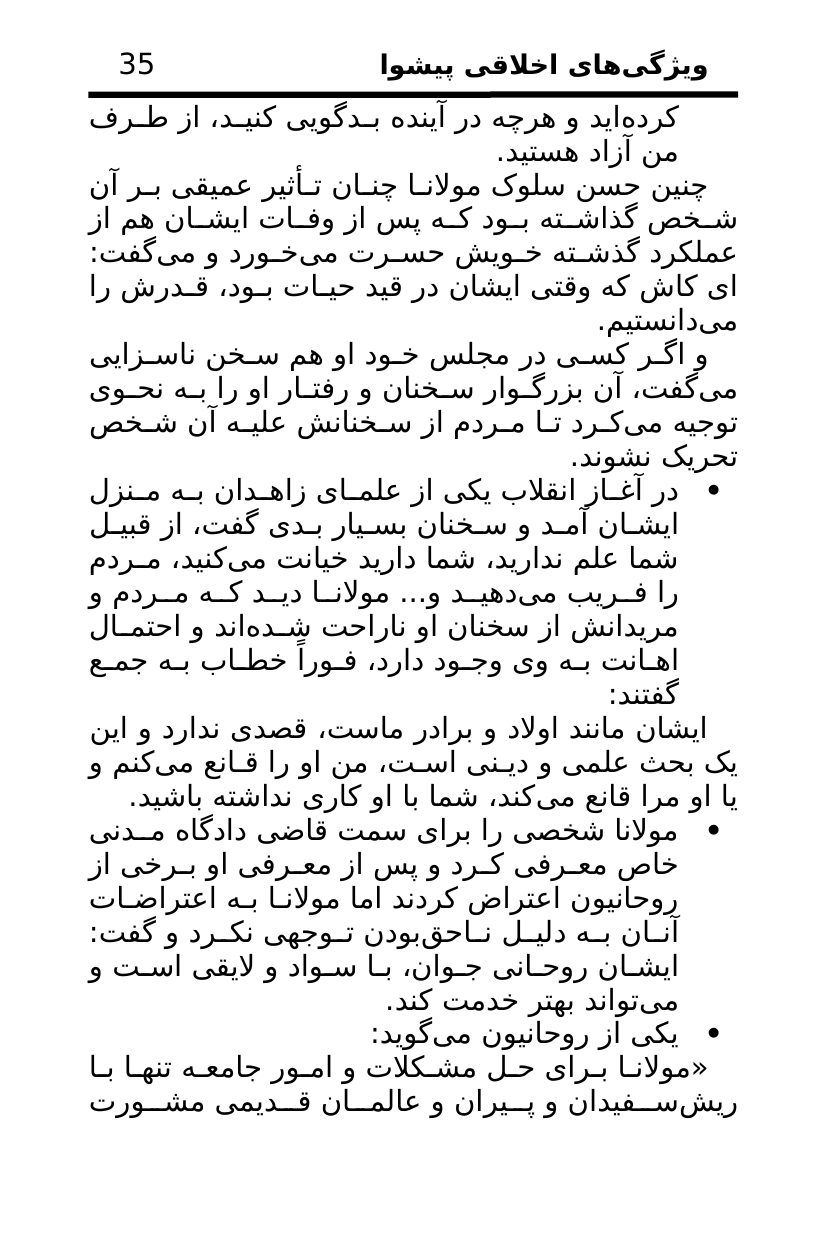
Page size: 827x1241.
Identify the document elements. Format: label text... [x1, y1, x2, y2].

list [89, 100, 708, 168]
text ایشان مانند اولاد و برادر ماست، قصدی ندارد و این یک بحث علمی و دینی است، من او را قانع می‌کنم و یا او مرا قانع می‌کند، شما با او کاری نداشته باشید. [89, 711, 738, 813]
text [89, 1051, 738, 1119]
text چنین حسن سلوک مولانا چنان تأثیر عمیقی بر آن شخص گذاشته بود که پس از وفات ایشان هم از عملکرد گذشته خویش حسرت می‌خورد و می‌گفت: ای کاش که وقتی ایشان در قید حیات بود، قدرش را می‌دانستیم. [89, 168, 738, 338]
list مولانا شخصی را برای سمت قاضی دادگاه مدنی خاص معرفی کرد و پس از معرفی او برخی از روحانیون اعتراض کردند اما مولانا به اعتراضات آنان به دلیل ناحق‌بودن توجهی نکرد و گفت: ایشان روحانی جوان، با سواد و لایقی است و می‌تواند بهتر خدمت کند. [89, 813, 708, 1017]
list یکی از روحانیون می‌گوید: [89, 1017, 708, 1051]
list در آغاز انقلاب یکی از علمای زاهدان به منزل ایشان آمد و سخنان بسیار بدی گفت، از قبیل شما علم ندارید، شما دارید خیانت می‌کنید، مردم را فریب می‌دهید و... مولانا دید که مردم و مریدانش از سخنان او ناراحت شده‌اند و احتمال اهانت به وی وجود دارد، فوراً خطاب به جمع گفتند: [89, 473, 708, 711]
text و اگر کسی در مجلس خود او هم سخن ناسزایی می‌گفت، آن بزرگوار سخنان و رفتار او را به نحوی توجیه می‌کرد تا مردم از سخنانش علیه آن شخص تحریک نشوند. [89, 338, 738, 473]
